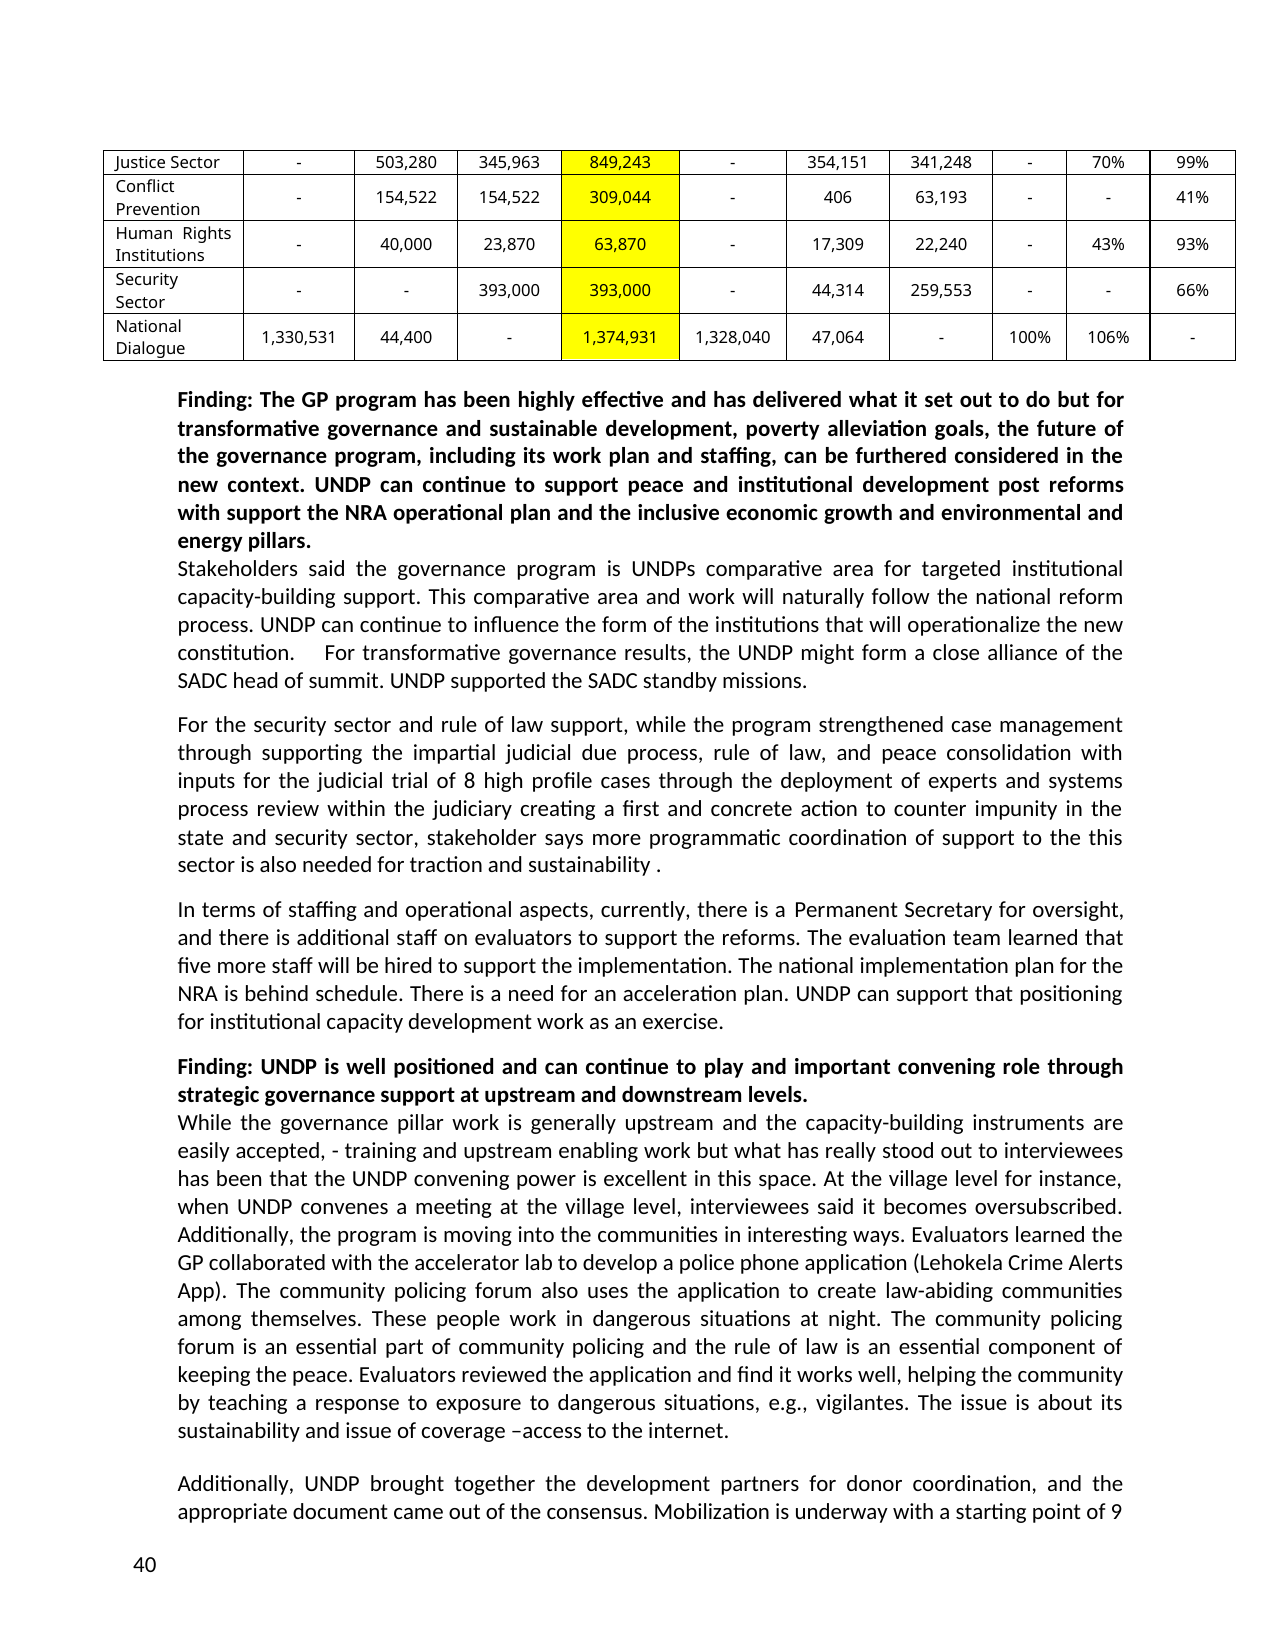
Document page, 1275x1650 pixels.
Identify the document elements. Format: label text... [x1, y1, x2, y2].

table_cell - [355, 268, 457, 313]
table_cell 43% [1067, 221, 1149, 267]
table_cell - [993, 268, 1066, 313]
table_cell 47,064 [787, 314, 889, 359]
table_cell 106% [1067, 314, 1149, 359]
table_cell - [1067, 268, 1149, 313]
table_cell - [244, 268, 354, 313]
table_cell 341,248 [890, 151, 992, 174]
table_cell 99% [1151, 151, 1235, 174]
table_cell - [1151, 314, 1235, 359]
table_cell 22,240 [890, 221, 992, 267]
text In terms of staffing and operational aspects, currently, there is a Permanent Secretary for oversight, and there is additional staff on evaluators to support the reforms. The evaluation team learned that five more staff will be hired to support the implementation. The national implementation plan for the NRA is behind schedule. There is a need for an acceleration plan. UNDP can support that positioning for institutional capacity development work as an exercise. [177, 895, 1125, 1035]
table_cell 63,870 [562, 221, 679, 267]
table_cell - [244, 175, 354, 220]
table_cell 154,522 [355, 175, 457, 220]
table_cell 154,522 [458, 175, 561, 220]
table_cell Security Sector [104, 268, 243, 313]
table_cell 93% [1151, 221, 1235, 267]
table_cell 23,870 [458, 221, 561, 267]
table_cell - [680, 175, 786, 220]
table_cell - [680, 268, 786, 313]
table_cell 44,400 [355, 314, 457, 359]
table_cell 393,000 [562, 268, 679, 313]
text Finding: UNDP is well positioned and can continue to play and important convening role through strategic governance support at upstream and downstream levels. [177, 1052, 1125, 1108]
table_cell 70% [1067, 151, 1149, 174]
table_cell - [993, 175, 1066, 220]
table_cell - [993, 151, 1066, 174]
table_cell 354,151 [787, 151, 889, 174]
table_cell - [993, 221, 1066, 267]
table_cell - [458, 314, 561, 359]
table_cell - [890, 314, 992, 359]
text Finding: The GP program has been highly effective and has delivered what it set out to do but for transformative governance and sustainable development, poverty alleviation goals, the future of the governance program, including its work plan and staffing, can be furthered considered in the new context. UNDP can continue to support peace and institutional development post reforms with support the NRA operational plan and the inclusive economic growth and environmental and energy pillars. [177, 386, 1125, 554]
table_cell 100% [993, 314, 1066, 359]
text Stakeholders said the governance program is UNDPs comparative area for targeted institutional capacity-building support. This comparative area and work will naturally follow the national reform process. UNDP can continue to influence the form of the institutions that will operationalize the new constitution. For transformative governance results, the UNDP might form a close alliance of the SADC head of summit. UNDP supported the SADC standby missions. [177, 554, 1125, 694]
table_cell 406 [787, 175, 889, 220]
text For the security sector and rule of law support, while the program strengthened case management through supporting the impartial judicial due process, rule of law, and peace consolidation with inputs for the judicial trial of 8 high profile cases through the deployment of experts and systems process review within the judiciary creating a first and concrete action to counter impunity in the state and security sector, stakeholder says more programmatic coordination of support to the this sector is also needed for traction and sustainability . [177, 711, 1125, 879]
table_cell 503,280 [355, 151, 457, 174]
table_cell 849,243 [562, 151, 679, 174]
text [177, 1469, 1125, 1525]
table_cell - [680, 151, 786, 174]
table_cell 309,044 [562, 175, 679, 220]
table_cell - [680, 221, 786, 267]
table_cell Justice Sector [104, 151, 243, 174]
table_cell 1,330,531 [244, 314, 354, 359]
table_cell - [1067, 175, 1149, 220]
table_cell - [244, 151, 354, 174]
table_cell Human Rights Institutions [104, 221, 243, 267]
table_cell 345,963 [458, 151, 561, 174]
table_cell 1,374,931 [562, 314, 679, 359]
table_cell 17,309 [787, 221, 889, 267]
table_cell 66% [1151, 268, 1235, 313]
table_cell 259,553 [890, 268, 992, 313]
table_cell 63,193 [890, 175, 992, 220]
table_cell Conflict Prevention [104, 175, 243, 220]
table_cell 393,000 [458, 268, 561, 313]
table_cell - [244, 221, 354, 267]
table_cell 44,314 [787, 268, 889, 313]
text While the governance pillar work is generally upstream and the capacity-building instruments are easily accepted, - training and upstream enabling work but what has really stood out to interviewees has been that the UNDP convening power is excellent in this space. At the village level for instance, when UNDP convenes a meeting at the village level, interviewees said it becomes oversubscribed. Additionally, the program is moving into the communities in interesting ways. Evaluators learned the GP collaborated with the accelerator lab to develop a police phone application (Lehokela Crime Alerts App). The community policing forum also uses the application to create law-abiding communities among themselves. These people work in dangerous situations at night. The community policing forum is an essential part of community policing and the rule of law is an essential component of keeping the peace. Evaluators reviewed the application and find it works well, helping the community by teaching a response to exposure to dangerous situations, e.g., vigilantes. The issue is about its sustainability and issue of coverage –access to the internet. [177, 1108, 1125, 1444]
table_cell 40,000 [355, 221, 457, 267]
table_cell National Dialogue [104, 314, 243, 359]
table_cell 41% [1151, 175, 1235, 220]
table_cell 1,328,040 [680, 314, 786, 359]
